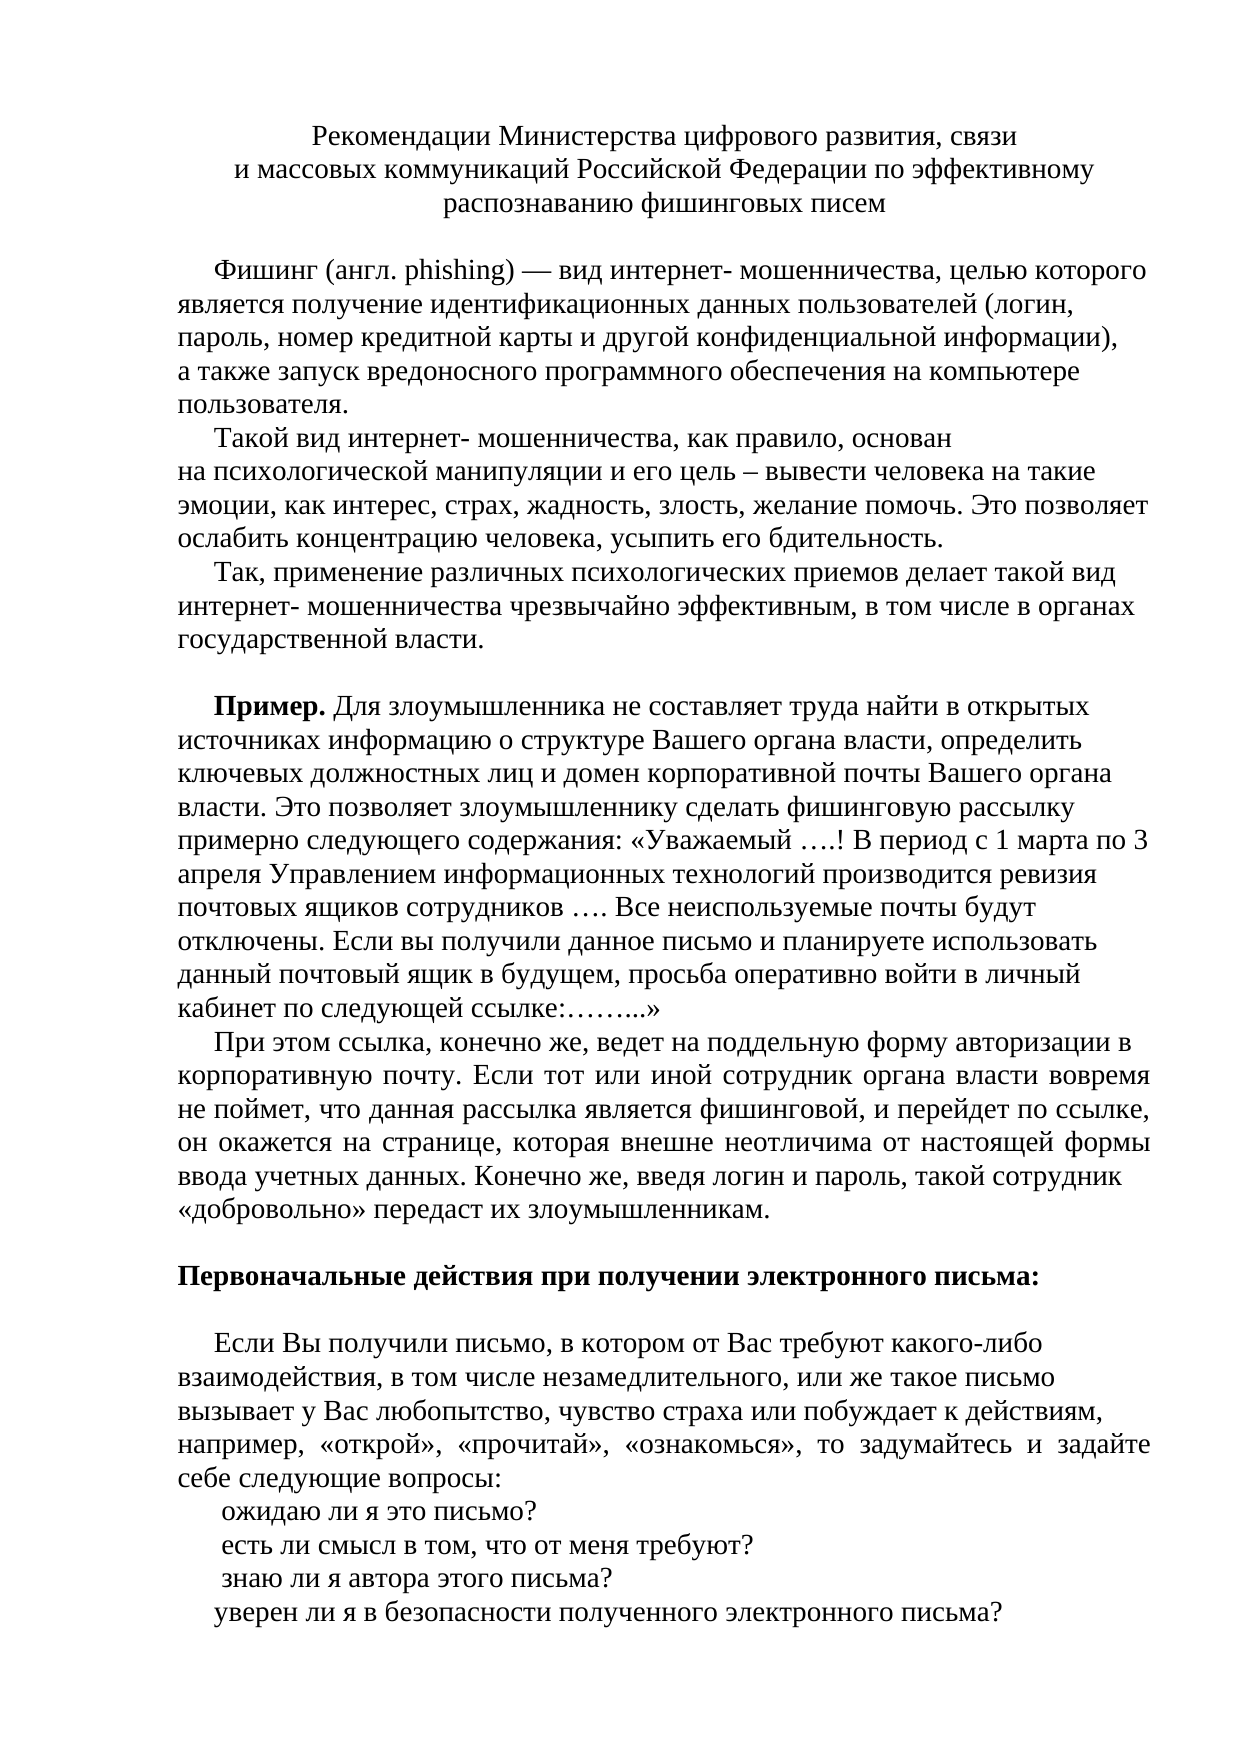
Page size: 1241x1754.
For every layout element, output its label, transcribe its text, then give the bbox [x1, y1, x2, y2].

text распознаванию фишинговых писем [177, 185, 1152, 219]
text и массовых коммуникаций Российской Федерации по эффективному [177, 152, 1152, 185]
text ожидаю ли я это письмо? [177, 1493, 1152, 1527]
text почтовых ящиков сотрудников …. Все неиспользуемые почты будут [177, 889, 1152, 923]
text государственной власти. [177, 621, 1152, 655]
text Фишинг (англ. phishing) — вид интернет- мошенничества, целью которого [177, 252, 1152, 286]
text взаимодействия, в том числе незамедлительного, или же такое письмо [177, 1359, 1152, 1393]
text примерно следующего содержания: «Уважаемый ….! В период с 1 марта по 3 [177, 822, 1152, 856]
text на психологической манипуляции и его цель – вывести человека на такие [177, 453, 1152, 487]
text При этом ссылка, конечно же, ведет на поддельную форму авторизации в [177, 1024, 1152, 1057]
text пользователя. [177, 386, 1152, 420]
text Первоначальные действия при получении электронного письма: [177, 1258, 1152, 1292]
text источниках информацию о структуре Вашего органа власти, определить [177, 722, 1152, 755]
text апреля Управлением информационных технологий производится ревизия [177, 856, 1152, 889]
text а также запуск вредоносного программного обеспечения на компьютере [177, 353, 1152, 386]
text Пример. Для злоумышленника не составляет труда найти в открытых [177, 688, 1152, 722]
text Если Вы получили письмо, в котором от Вас требуют какого-либо [177, 1326, 1152, 1359]
text интернет- мошенничества чрезвычайно эффективным, в том числе в органах [177, 588, 1152, 621]
text например, «открой», «прочитай», «ознакомься», то задумайтесь и задайте себе следующие вопросы: [177, 1426, 1152, 1493]
text ослабить концентрацию человека, усыпить его бдительность. [177, 521, 1152, 554]
text «добровольно» передаст их злоумышленникам. [177, 1191, 1152, 1225]
text уверен ли я в безопасности полученного электронного письма? [177, 1594, 1152, 1627]
text Такой вид интернет- мошенничества, как правило, основан [177, 420, 1152, 453]
text Рекомендации Министерства цифрового развития, связи [177, 118, 1152, 152]
text Так, применение различных психологических приемов делает такой вид [177, 554, 1152, 588]
text власти. Это позволяет злоумышленнику сделать фишинговую рассылку [177, 789, 1152, 822]
text пароль, номер кредитной карты и другой конфиденциальной информации), [177, 319, 1152, 353]
text эмоции, как интерес, страх, жадность, злость, желание помочь. Это позволяет [177, 487, 1152, 521]
text корпоративную почту. Если тот или иной сотрудник органа власти вовремя не поймет, что данная рассылка является фишинговой, и перейдет по ссылке, он окажется на странице, которая внешне неотличима от настоящей формы ввода учетных данных. Конечно же, введя логин и пароль, такой сотрудник [177, 1057, 1152, 1191]
text кабинет по следующей ссылке:……...» [177, 990, 1152, 1024]
text является получение идентификационных данных пользователей (логин, [177, 286, 1152, 319]
text есть ли смысл в том, что от меня требуют? [177, 1527, 1152, 1560]
text знаю ли я автора этого письма? [177, 1560, 1152, 1594]
text вызывает у Вас любопытство, чувство страха или побуждает к действиям, [177, 1393, 1152, 1426]
text данный почтовый ящик в будущем, просьба оперативно войти в личный [177, 957, 1152, 990]
text отключены. Если вы получили данное письмо и планируете использовать [177, 923, 1152, 957]
text ключевых должностных лиц и домен корпоративной почты Вашего органа [177, 755, 1152, 789]
